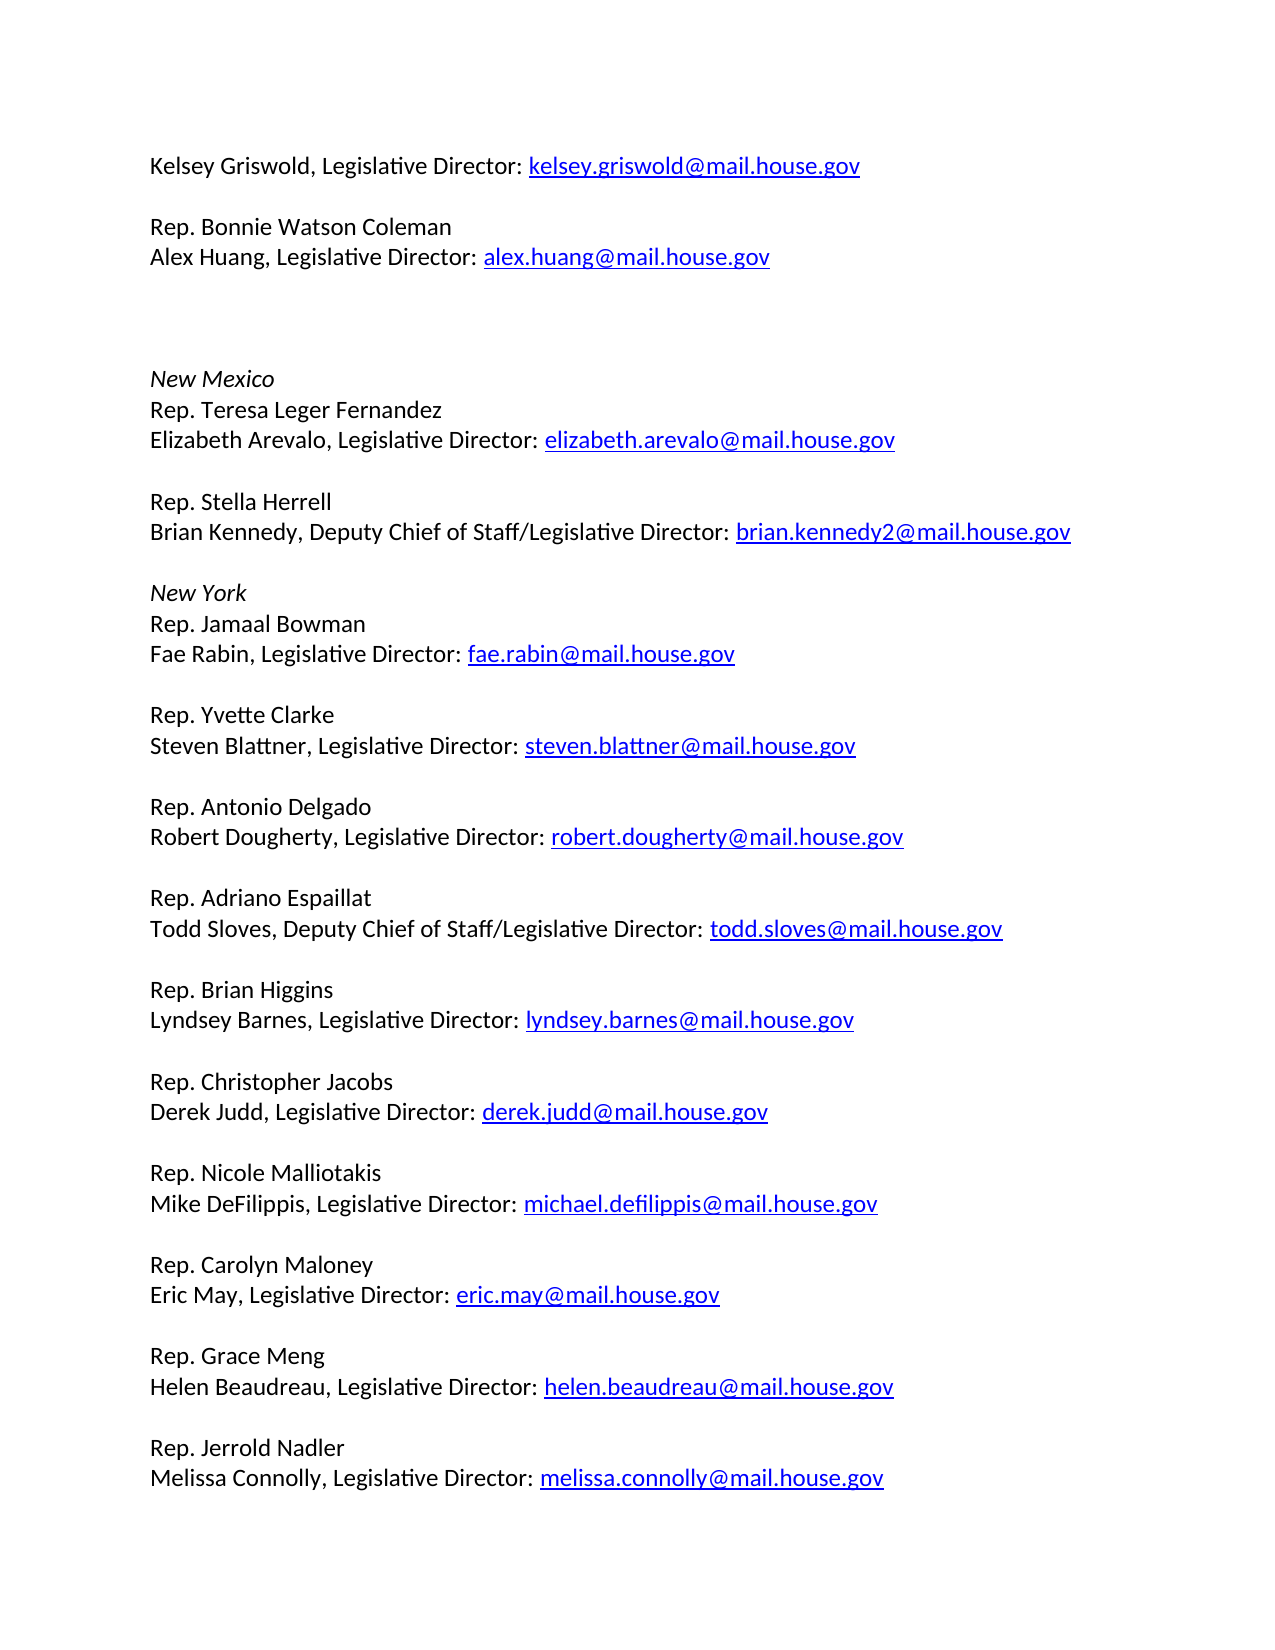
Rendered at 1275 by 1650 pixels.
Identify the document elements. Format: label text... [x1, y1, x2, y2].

text Kelsey Griswold, Legislative Director: kelsey.griswold@mail.house.gov [150, 150, 1125, 181]
text Rep. Yvette Clarke [150, 699, 1125, 730]
text Rep. Nicole Malliotakis [150, 1157, 1125, 1188]
text Eric May, Legislative Director: eric.may@mail.house.gov [150, 1279, 1125, 1310]
text Rep. Stella Herrell [150, 486, 1125, 516]
text Fae Rabin, Legislative Director: fae.rabin@mail.house.gov [150, 638, 1125, 669]
text Rep. Grace Meng [150, 1340, 1125, 1371]
text Rep. Teresa Leger Fernandez [150, 394, 1125, 425]
text Mike DeFilippis, Legislative Director: michael.defilippis@mail.house.gov [150, 1188, 1125, 1218]
text Rep. Antonio Delgado [150, 791, 1125, 821]
text New York [150, 577, 1125, 608]
text Rep. Christopher Jacobs [150, 1066, 1125, 1096]
text Brian Kennedy, Deputy Chief of Staff/Legislative Director: brian.kennedy2@mail.house.gov [150, 516, 1125, 547]
text Elizabeth Arevalo, Legislative Director: elizabeth.arevalo@mail.house.gov [150, 425, 1125, 455]
text Melissa Connolly, Legislative Director: melissa.connolly@mail.house.gov [150, 1462, 1125, 1493]
text Rep. Adriano Espaillat [150, 882, 1125, 913]
text Rep. Jerrold Nadler [150, 1432, 1125, 1462]
text New Mexico [150, 364, 1125, 394]
text Helen Beaudreau, Legislative Director: helen.beaudreau@mail.house.gov [150, 1371, 1125, 1401]
text Rep. Jamaal Bowman [150, 608, 1125, 638]
text Rep. Brian Higgins [150, 974, 1125, 1004]
text Derek Judd, Legislative Director: derek.judd@mail.house.gov [150, 1096, 1125, 1127]
text Rep. Bonnie Watson Coleman [150, 211, 1125, 242]
text Alex Huang, Legislative Director: alex.huang@mail.house.gov [150, 242, 1125, 272]
text Robert Dougherty, Legislative Director: robert.dougherty@mail.house.gov [150, 821, 1125, 852]
text Todd Sloves, Deputy Chief of Staff/Legislative Director: todd.sloves@mail.house.gov [150, 913, 1125, 943]
text Rep. Carolyn Maloney [150, 1249, 1125, 1279]
text Lyndsey Barnes, Legislative Director: lyndsey.barnes@mail.house.gov [150, 1004, 1125, 1035]
text Steven Blattner, Legislative Director: steven.blattner@mail.house.gov [150, 730, 1125, 760]
